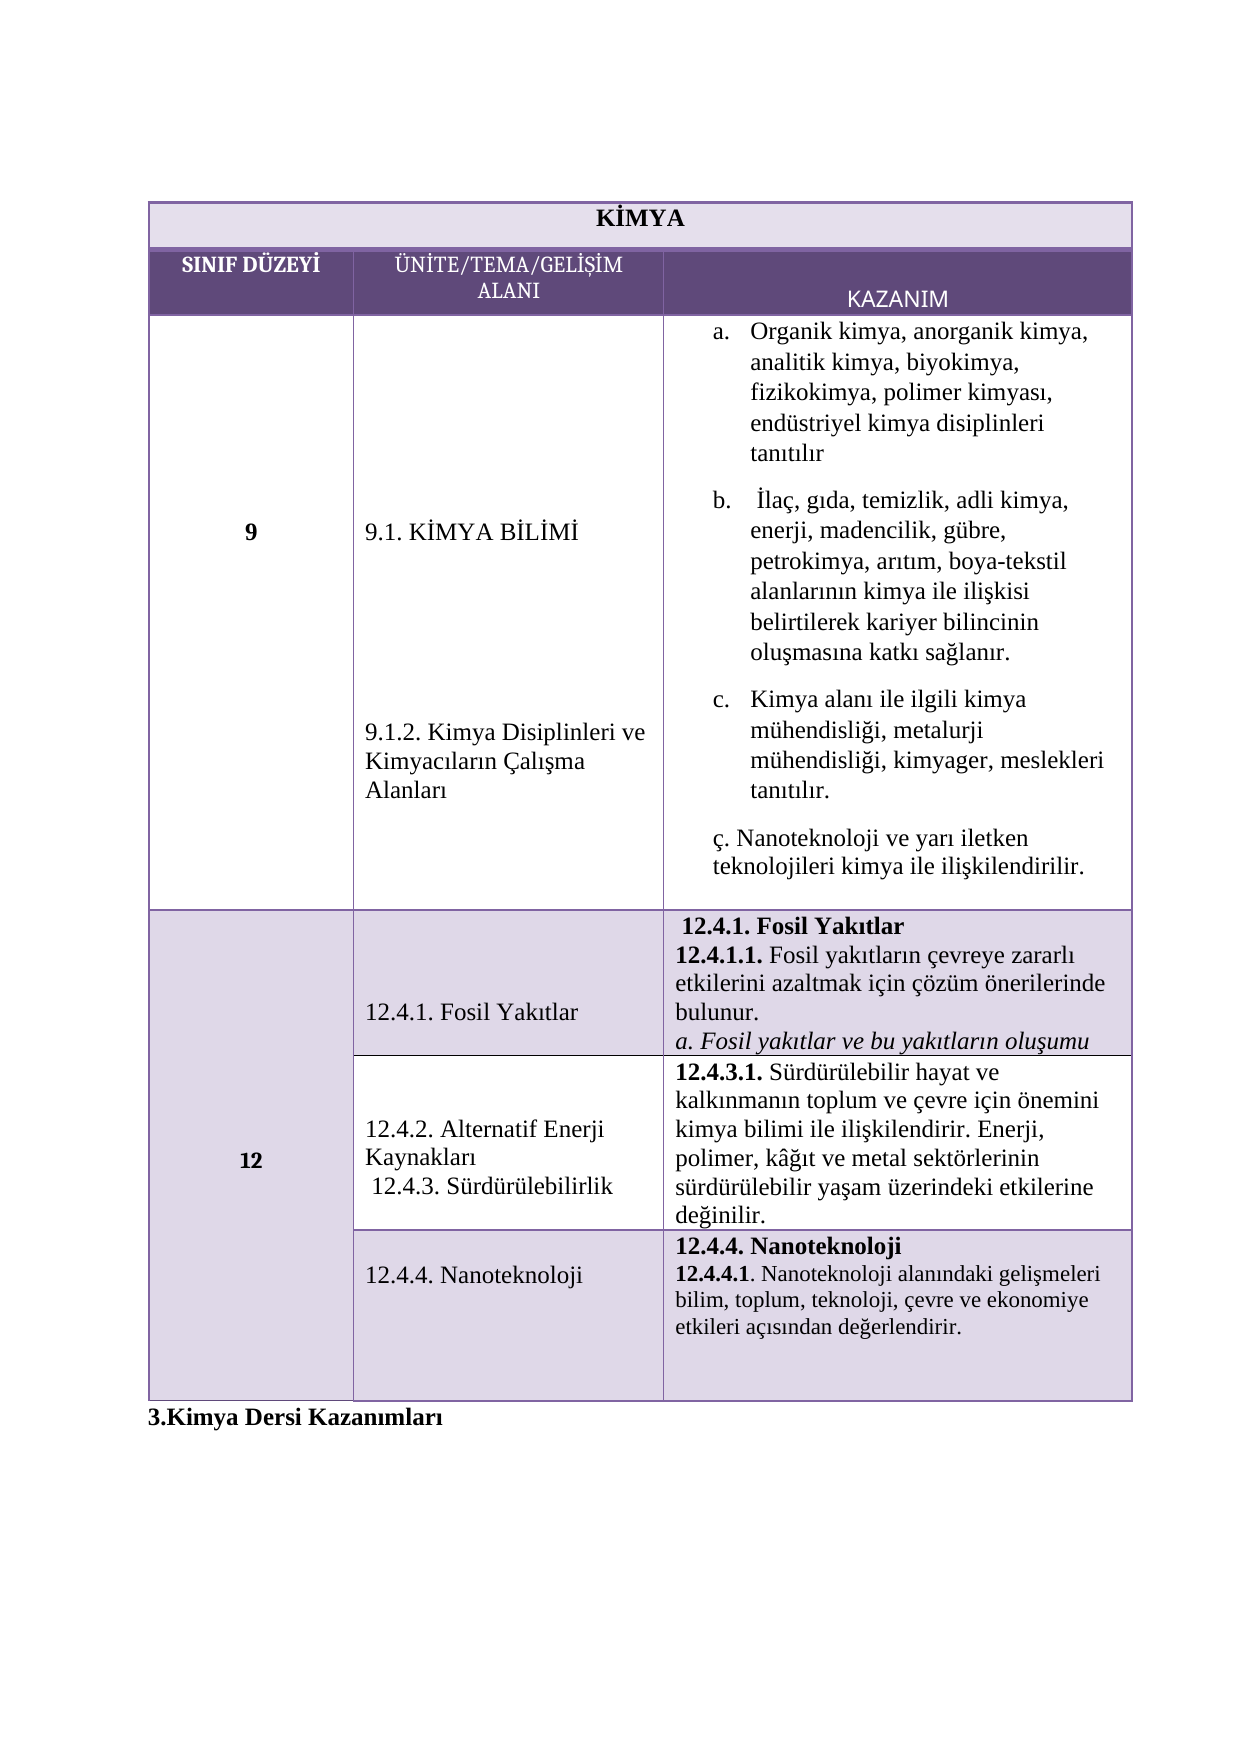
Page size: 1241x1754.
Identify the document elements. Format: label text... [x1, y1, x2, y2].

table_cell 12.4.1. Fosil Yakıtlar 12.4.1.1. Fosil yakıtların çevreye zararlı etkilerini azaltmak için çözüm önerilerinde bulunur. a. Fosil yakıtlar ve bu yakıtların oluşumu [664, 911, 1131, 1055]
table_header KİMYA [150, 204, 1131, 247]
table_cell 9.1. KİMYA BİLİMİ 9.1.2. Kimya Disiplinleri ve Kimyacıların Çalışma Alanları [354, 316, 663, 909]
table_cell 12.4.1. Fosil Yakıtlar [354, 911, 663, 1055]
table_cell 12 [150, 911, 353, 1400]
table_cell Organik kimya, anorganik kimya, analitik kimya, biyokimya, fizikokimya, polimer kimyası, endüstriyel kimya disiplinleri tanıtılır İlaç, gıda, temizlik, adli kimya, enerji, madencilik, gübre, petrokimya, arıtım, boya-tekstil alanlarının kimya ile ilişkisi belirtilerek kariyer bilincinin oluşmasına katkı sağlanır. Kimya alanı ile ilgili kimya mühendisliği, metalurji mühendisliği, kimyager, meslekleri tanıtılır. ç. Nanoteknoloji ve yarı iletken teknolojileri kimya ile ilişkilendirilir. [664, 316, 1131, 909]
text 3.Kimya Dersi Kazanımları [148, 1402, 1093, 1431]
table_cell 12.4.3.1. Sürdürülebilir hayat ve kalkınmanın toplum ve çevre için önemini kimya bilimi ile ilişkilendirir. Enerji, polimer, kâğıt ve metal sektörlerinin sürdürülebilir yaşam üzerindeki etkilerine değinilir. [664, 1056, 1131, 1229]
table_cell ÜNİTE/TEMA/GELİŞİM ALANI [354, 252, 663, 314]
table_cell 12.4.2. Alternatif Enerji Kaynakları 12.4.3. Sürdürülebilirlik [354, 1056, 663, 1229]
table_cell 9 [150, 316, 353, 909]
table_cell SINIF DÜZEYİ [150, 252, 353, 314]
table_cell 12.4.4. Nanoteknoloji [354, 1231, 663, 1400]
table_cell KAZANIM [664, 252, 1131, 314]
table_cell 12.4.4. Nanoteknoloji 12.4.4.1. Nanoteknoloji alanındaki gelişmeleri bilim, toplum, teknoloji, çevre ve ekonomiye etkileri açısından değerlendirir. [664, 1231, 1131, 1400]
